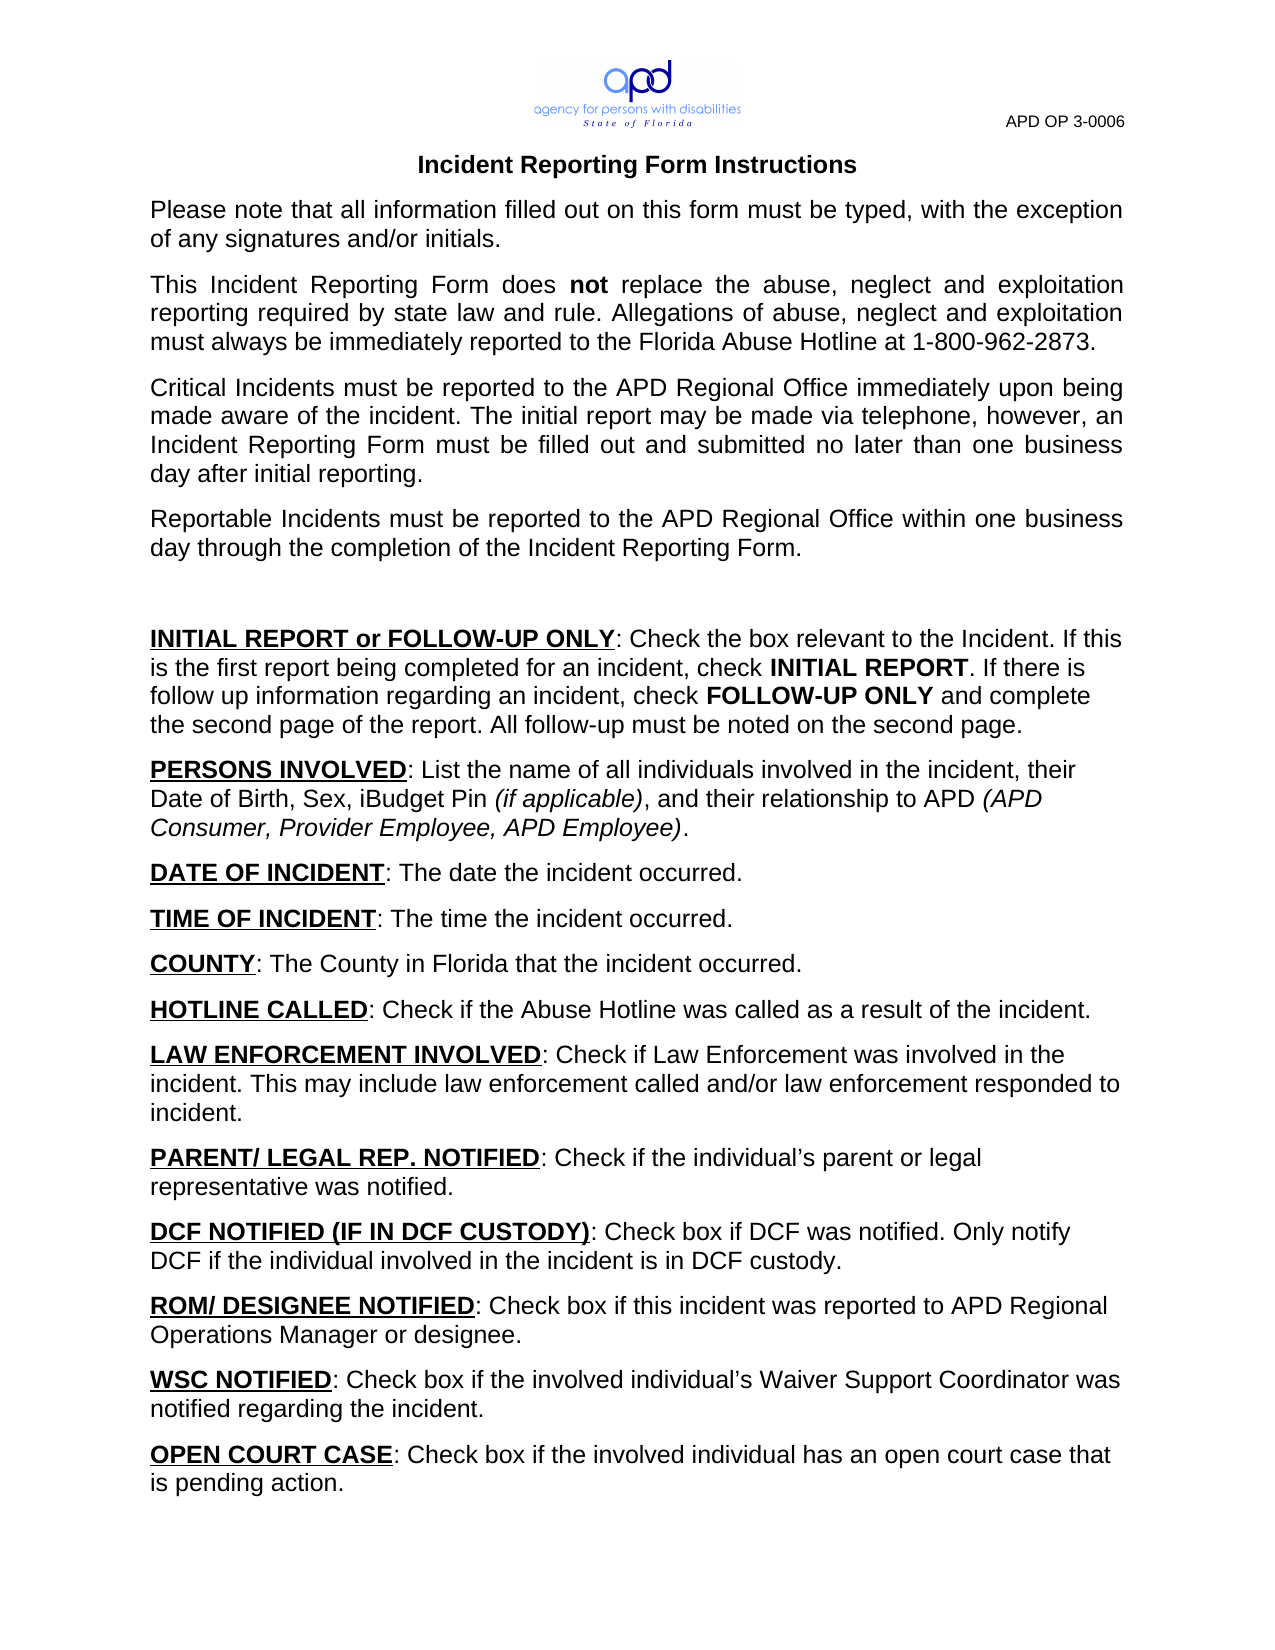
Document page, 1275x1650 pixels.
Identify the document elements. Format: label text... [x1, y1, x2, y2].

text DATE OF INCIDENT: The date the incident occurred. [150, 858, 1125, 887]
text HOTLINE CALLED: Check if the Abuse Hotline was called as a result of the incident. [150, 994, 1125, 1023]
text PARENT/ LEGAL REP. NOTIFIED: Check if the individual’s parent or legal representative was notified. [150, 1143, 1125, 1200]
text Reportable Incidents must be reported to the APD Regional Office within one business day through the completion of the Incident Reporting Form. [150, 504, 1125, 562]
text This Incident Reporting Form does not replace the abuse, neglect and exploitation reporting required by state law and rule. Allegations of abuse, neglect and exploitation must always be immediately reported to the Florida Abuse Hotline at 1-800-962-2873. [150, 269, 1125, 356]
text PERSONS INVOLVED: List the name of all individuals involved in the incident, their Date of Birth, Sex, iBudget Pin (if applicable), and their relationship to APD (APD Consumer, Provider Employee, APD Employee). [150, 755, 1125, 842]
text OPEN COURT CASE: Check box if the involved individual has an open court case that is pending action. [150, 1439, 1125, 1497]
text LAW ENFORCEMENT INVOLVED: Check if Law Enforcement was involved in the incident. This may include law enforcement called and/or law enforcement responded to incident. [150, 1040, 1125, 1126]
picture [534, 60, 741, 128]
text TIME OF INCIDENT: The time the incident occurred. [150, 904, 1125, 932]
text Incident Reporting Form Instructions [150, 150, 1125, 179]
text WSC NOTIFIED: Check box if the involved individual’s Waiver Support Coordinator was notified regarding the incident. [150, 1365, 1125, 1423]
text DCF NOTIFIED (IF IN DCF CUSTODY): Check box if DCF was notified. Only notify DCF if the individual involved in the incident is in DCF custody. [150, 1217, 1125, 1274]
text Please note that all information filled out on this form must be typed, with the exception of any signatures and/or initials. [150, 195, 1125, 253]
text COUNTY: The County in Florida that the incident occurred. [150, 949, 1125, 978]
text Critical Incidents must be reported to the APD Regional Office immediately upon being made aware of the incident. The initial report may be made via telephone, however, an Incident Reporting Form must be filled out and submitted no later than one business day after initial reporting. [150, 372, 1125, 487]
text Initial Report or Follow-Up Only: Check the box relevant to the Incident. If this is the first report being completed for an incident, check INITIAL REPORT. If there is follow up information regarding an incident, check FOLLOW-UP ONLY and complete the second page of the report. All follow-up must be noted on the second page. [150, 624, 1125, 739]
text ROM/ DESIGNEE NOTIFIED: Check box if this incident was reported to APD Regional Operations Manager or designee. [150, 1291, 1125, 1349]
